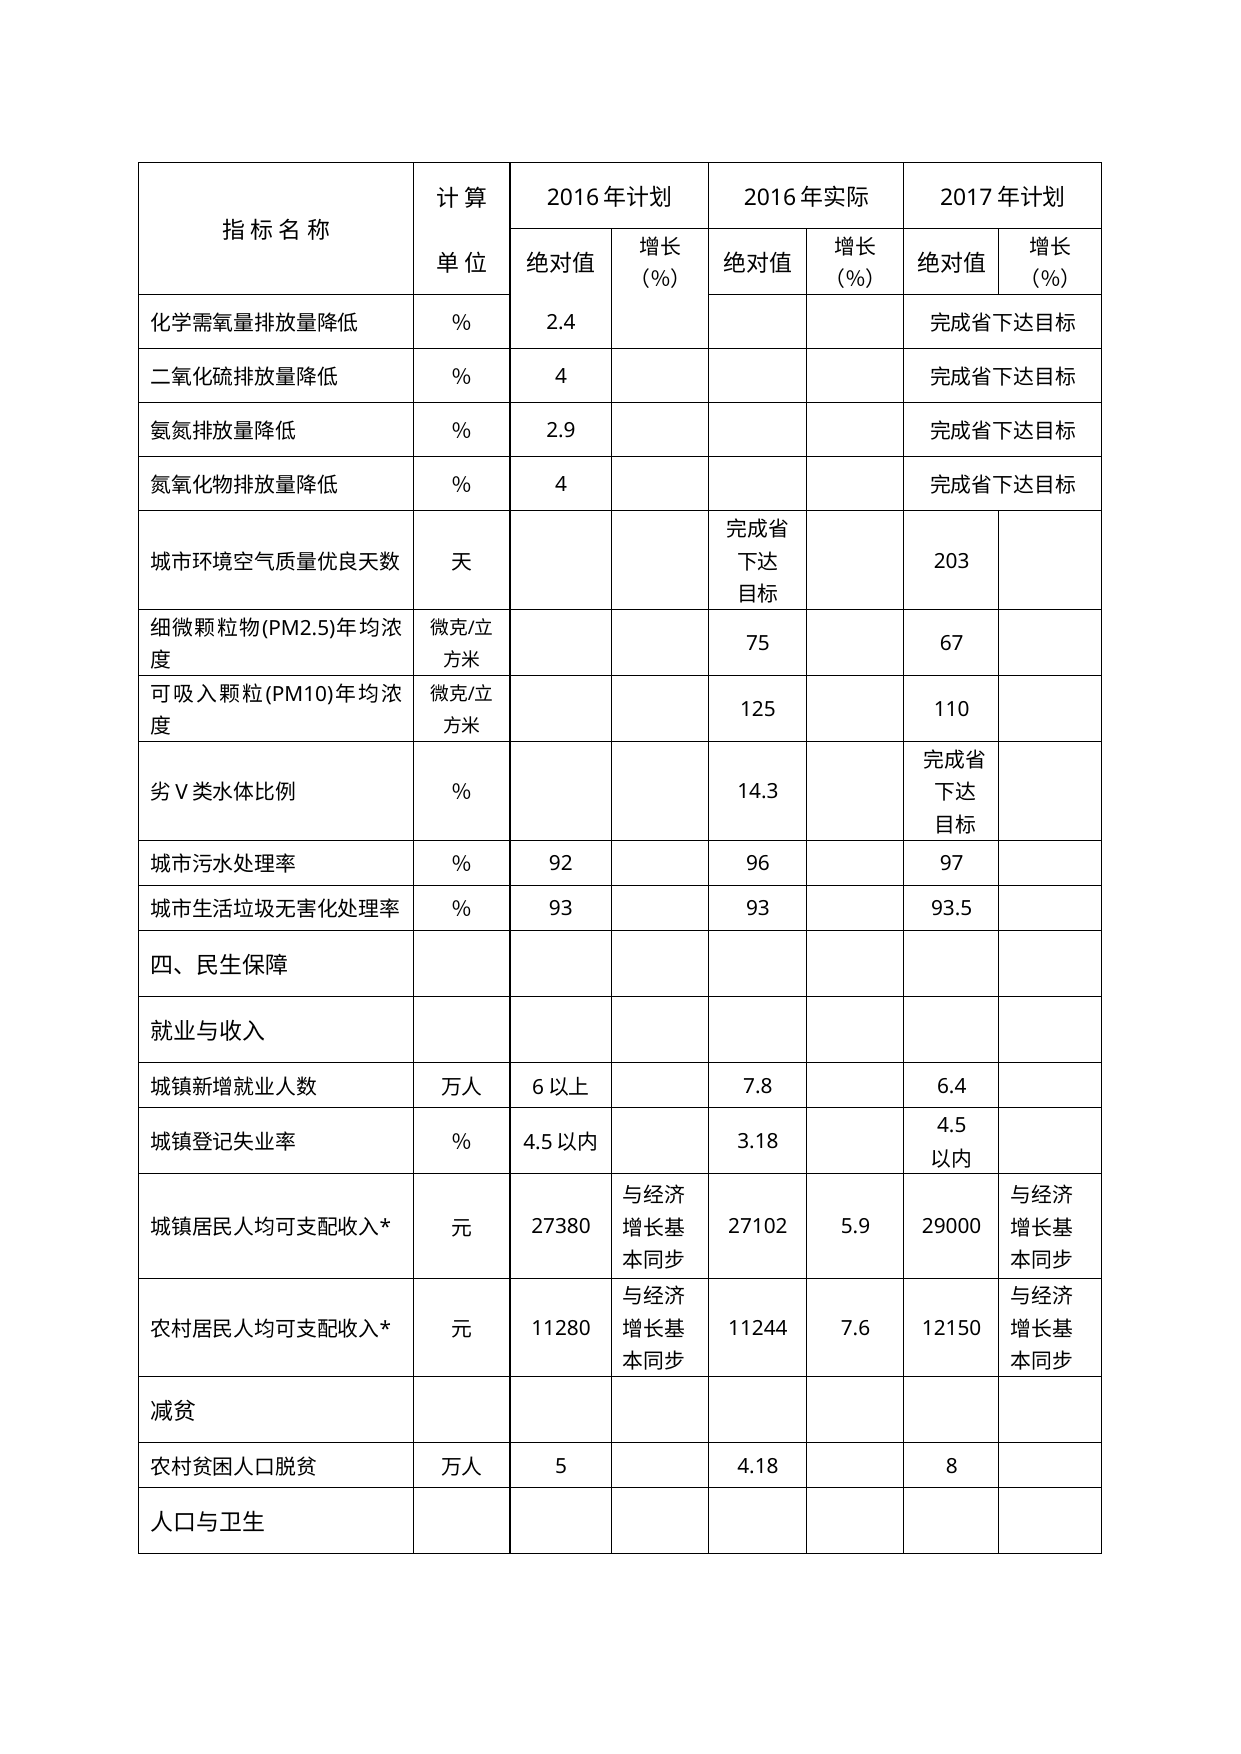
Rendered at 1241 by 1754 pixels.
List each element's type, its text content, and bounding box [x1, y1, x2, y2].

table_cell 75 [709, 610, 806, 675]
table_cell [612, 349, 708, 402]
table_cell 微克/立方米 [414, 610, 509, 675]
table_cell 增长（％） [807, 229, 903, 294]
table_header 2016年计划 [511, 163, 708, 228]
table_cell 城市污水处理率 [139, 841, 413, 885]
table_cell 完成省下达 目标 [709, 511, 806, 609]
table_cell 29000 [904, 1174, 998, 1277]
table_cell 天 [414, 511, 509, 609]
table_cell 7.8 [709, 1063, 806, 1107]
table_cell 67 [904, 610, 998, 675]
table_cell 城镇居民人均可支配收入* [139, 1174, 413, 1277]
table_cell 与经济 增长基 本同步 [999, 1279, 1101, 1376]
table_cell 增长（％） [612, 229, 708, 294]
table_cell [612, 1377, 708, 1442]
table_cell [612, 610, 708, 675]
table_cell ％ [414, 841, 509, 885]
table_cell [612, 997, 708, 1062]
table_cell 细微颗粒物(PM2.5)年均浓度 [139, 610, 413, 675]
table_cell 12150 [904, 1279, 998, 1376]
table_cell [709, 1377, 806, 1442]
table_cell 城市生活垃圾无害化处理率 [139, 886, 413, 930]
table_cell 农村贫困人口脱贫 [139, 1443, 413, 1487]
table_cell 与经济 增长基 本同步 [999, 1174, 1101, 1277]
table_cell 完成省下达目标 [904, 403, 1101, 456]
table_cell [999, 886, 1101, 930]
table_header 2016年实际 [709, 163, 903, 228]
table_cell [511, 676, 611, 741]
table_cell 城镇新增就业人数 [139, 1063, 413, 1107]
table_cell 4.5 以内 [904, 1108, 998, 1173]
table_cell [709, 403, 806, 456]
table_cell [612, 1108, 708, 1173]
table_cell [612, 403, 708, 456]
table_cell [807, 1488, 903, 1553]
table_cell [612, 511, 708, 609]
table_cell [511, 1377, 611, 1442]
table_cell 27102 [709, 1174, 806, 1277]
table_cell 5 [511, 1443, 611, 1487]
table_cell 万人 [414, 1443, 509, 1487]
table_cell [709, 295, 806, 348]
table_cell 氨氮排放量降低 [139, 403, 413, 456]
table_cell [709, 1488, 806, 1553]
table_cell 6.4 [904, 1063, 998, 1107]
table_cell [999, 742, 1101, 839]
table_cell 绝对值 [511, 229, 611, 294]
table_cell 93 [511, 886, 611, 930]
table_cell [511, 511, 611, 609]
table_cell 4 [511, 457, 611, 510]
table_cell [612, 841, 708, 885]
table_cell [511, 610, 611, 675]
table_cell 增长（％） [999, 229, 1101, 294]
table_cell ％ [414, 742, 509, 839]
table_cell [414, 1488, 509, 1553]
table_cell 微克/立方米 [414, 676, 509, 741]
table_cell [999, 931, 1101, 996]
table_cell 完成省下达 目标 [904, 742, 998, 839]
table_cell [612, 886, 708, 930]
table_cell [612, 1443, 708, 1487]
table_cell 4.5以内 [511, 1108, 611, 1173]
table_cell 劣V类水体比例 [139, 742, 413, 839]
table_cell [511, 997, 611, 1062]
table_cell [999, 1108, 1101, 1173]
table_cell 人口与卫生 [139, 1488, 413, 1553]
table_cell 减贫 [139, 1377, 413, 1442]
table_cell 元 [414, 1279, 509, 1376]
table_header 2017年计划 [904, 163, 1101, 228]
table_cell 农村居民人均可支配收入* [139, 1279, 413, 1376]
table_cell ％ [414, 349, 509, 402]
table_cell [999, 841, 1101, 885]
table_cell [612, 1063, 708, 1107]
table_cell 11244 [709, 1279, 806, 1376]
table_cell [807, 841, 903, 885]
table_cell 与经济 增长基 本同步 [612, 1174, 708, 1277]
table_cell [999, 1443, 1101, 1487]
table_cell 110 [904, 676, 998, 741]
table_cell 2.9 [511, 403, 611, 456]
table_cell [709, 931, 806, 996]
table_cell 绝对值 [709, 229, 806, 294]
table_cell [807, 457, 903, 510]
table_cell ％ [414, 403, 509, 456]
table_cell [612, 294, 708, 348]
table_cell [999, 1377, 1101, 1442]
table_cell 绝对值 [904, 229, 998, 294]
table_cell 4.18 [709, 1443, 806, 1487]
table_cell [414, 1377, 509, 1442]
table_cell [511, 1488, 611, 1553]
table_cell 92 [511, 841, 611, 885]
table_cell 可吸入颗粒(PM10)年均浓度 [139, 676, 413, 741]
table_cell 完成省下达目标 [904, 349, 1101, 402]
table_cell [807, 403, 903, 456]
table_cell 3.18 [709, 1108, 806, 1173]
table_cell 城市环境空气质量优良天数 [139, 511, 413, 609]
table_cell ％ [414, 457, 509, 510]
table_cell [807, 610, 903, 675]
table_cell 97 [904, 841, 998, 885]
table_cell 就业与收入 [139, 997, 413, 1062]
table_cell 化学需氧量排放量降低 [139, 295, 413, 348]
table_cell 四、民生保障 [139, 931, 413, 996]
table_cell [807, 886, 903, 930]
table_cell [807, 349, 903, 402]
table_cell 氮氧化物排放量降低 [139, 457, 413, 510]
table_cell [612, 742, 708, 839]
table_cell 二氧化硫排放量降低 [139, 349, 413, 402]
table_cell 万人 [414, 1063, 509, 1107]
table_cell 125 [709, 676, 806, 741]
table_cell [999, 1063, 1101, 1107]
table_cell [612, 931, 708, 996]
table_cell [999, 511, 1101, 609]
table_cell [709, 457, 806, 510]
table_cell 城镇登记失业率 [139, 1108, 413, 1173]
table_cell 7.6 [807, 1279, 903, 1376]
table_header 计 算 单 位 [414, 163, 509, 294]
table_cell 5.9 [807, 1174, 903, 1277]
table_cell [511, 931, 611, 996]
table_cell ％ [414, 295, 509, 348]
table_cell [612, 1488, 708, 1553]
table_cell 完成省下达目标 [904, 295, 1101, 348]
table_cell 4 [511, 349, 611, 402]
table_cell [807, 1443, 903, 1487]
table_cell [904, 931, 998, 996]
table_cell [807, 511, 903, 609]
table_cell 93.5 [904, 886, 998, 930]
table_cell 完成省下达目标 [904, 457, 1101, 510]
table_cell 与经济 增长基 本同步 [612, 1279, 708, 1376]
table_cell [999, 1488, 1101, 1553]
table_cell [904, 1488, 998, 1553]
table_cell [999, 610, 1101, 675]
table_cell [807, 742, 903, 839]
table_cell ％ [414, 886, 509, 930]
table_cell [904, 997, 998, 1062]
table_cell [709, 349, 806, 402]
table_cell [807, 931, 903, 996]
table_header 指 标 名 称 [139, 163, 413, 294]
table_cell [807, 1108, 903, 1173]
table_cell [999, 997, 1101, 1062]
table_cell 6以上 [511, 1063, 611, 1107]
table_cell [511, 742, 611, 839]
table_cell [612, 676, 708, 741]
table_cell 14.3 [709, 742, 806, 839]
table_cell [807, 676, 903, 741]
table_cell [807, 997, 903, 1062]
table_cell 11280 [511, 1279, 611, 1376]
table_cell ％ [414, 1108, 509, 1173]
table_cell 元 [414, 1174, 509, 1277]
table_cell [414, 931, 509, 996]
table_cell [807, 1377, 903, 1442]
table_cell 93 [709, 886, 806, 930]
table_cell [612, 457, 708, 510]
table_cell 2.4 [511, 294, 611, 348]
table_cell [709, 997, 806, 1062]
table_cell 27380 [511, 1174, 611, 1277]
table_cell [999, 676, 1101, 741]
table_cell [904, 1377, 998, 1442]
table_cell [414, 997, 509, 1062]
table_cell 96 [709, 841, 806, 885]
table_cell 8 [904, 1443, 998, 1487]
table_cell 203 [904, 511, 998, 609]
table_cell [807, 1063, 903, 1107]
table_cell [807, 295, 903, 348]
